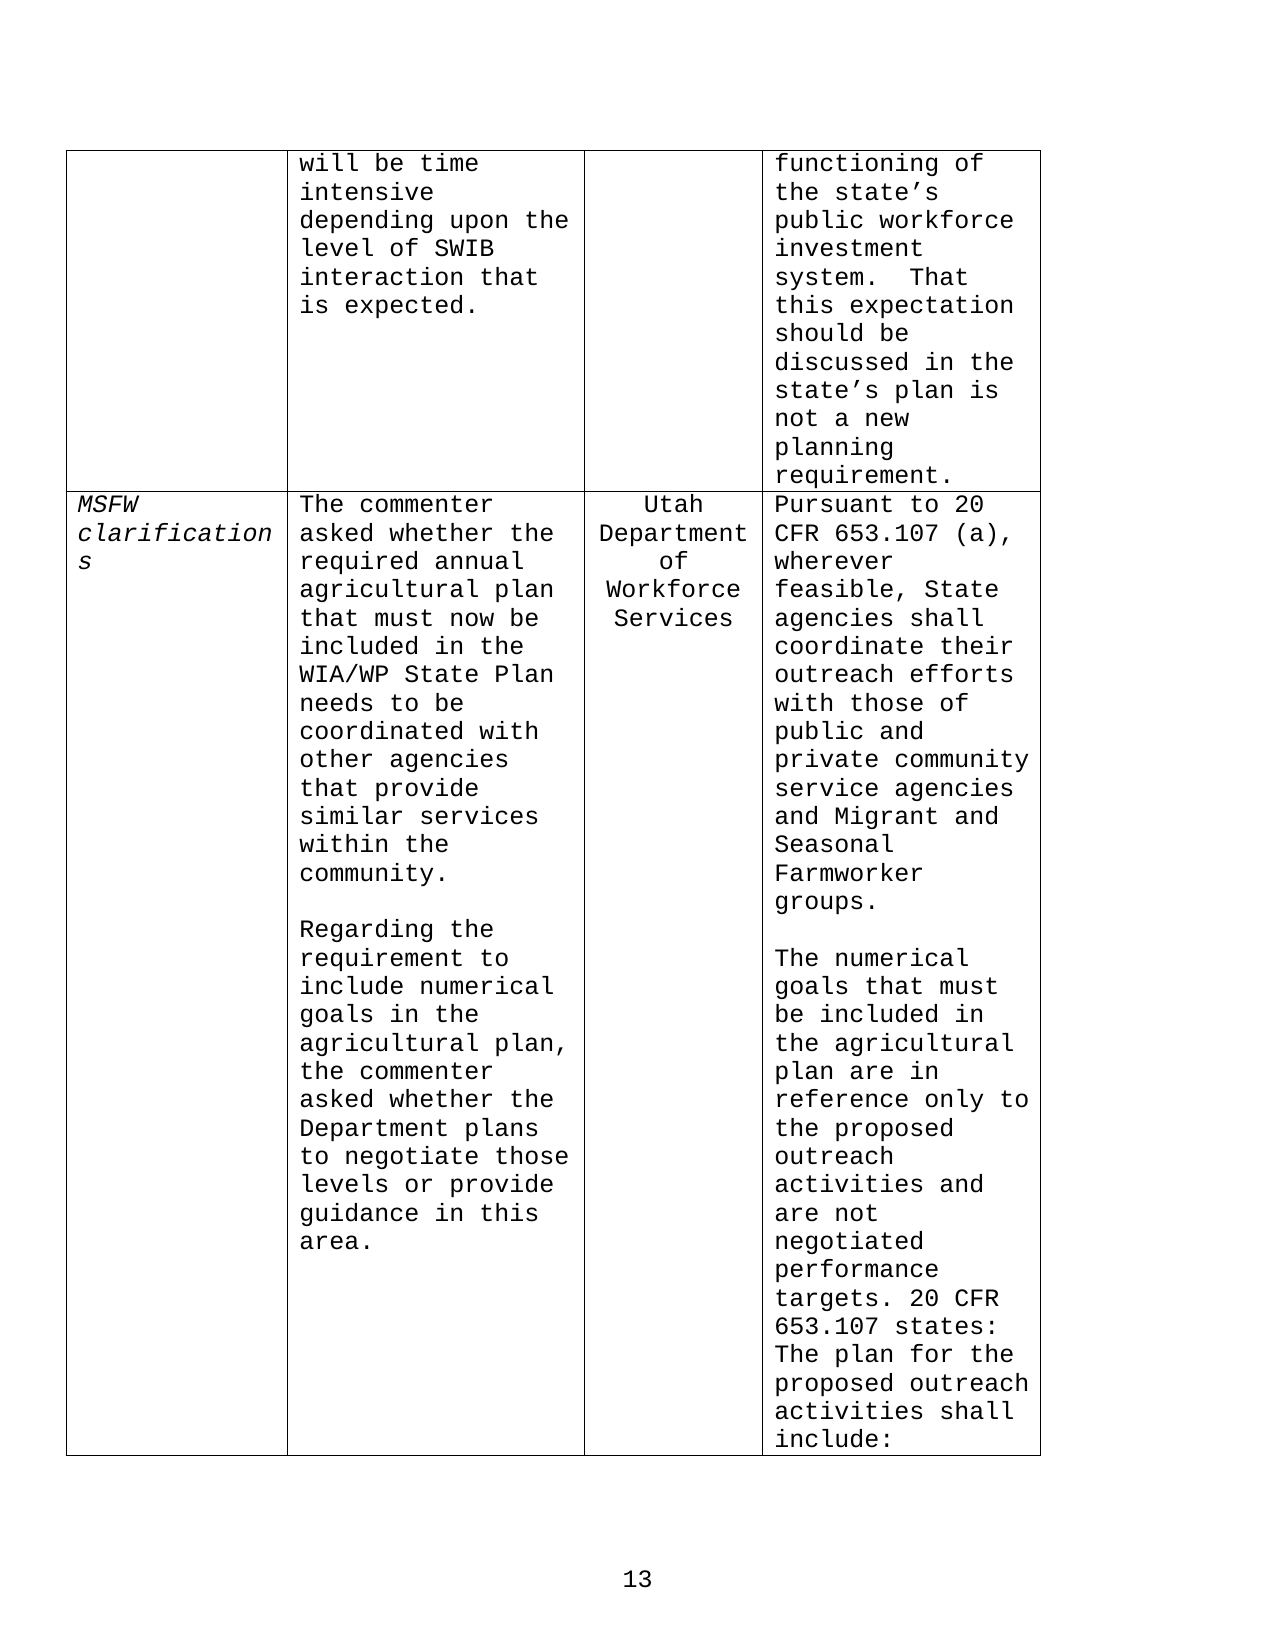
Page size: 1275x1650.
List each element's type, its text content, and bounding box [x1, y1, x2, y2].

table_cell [585, 151, 762, 491]
table_cell MSFW clarifications [67, 492, 287, 1455]
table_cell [288, 492, 584, 1455]
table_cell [763, 151, 1040, 491]
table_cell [763, 492, 1040, 1455]
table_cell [585, 492, 762, 1455]
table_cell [288, 151, 584, 491]
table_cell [67, 151, 287, 491]
